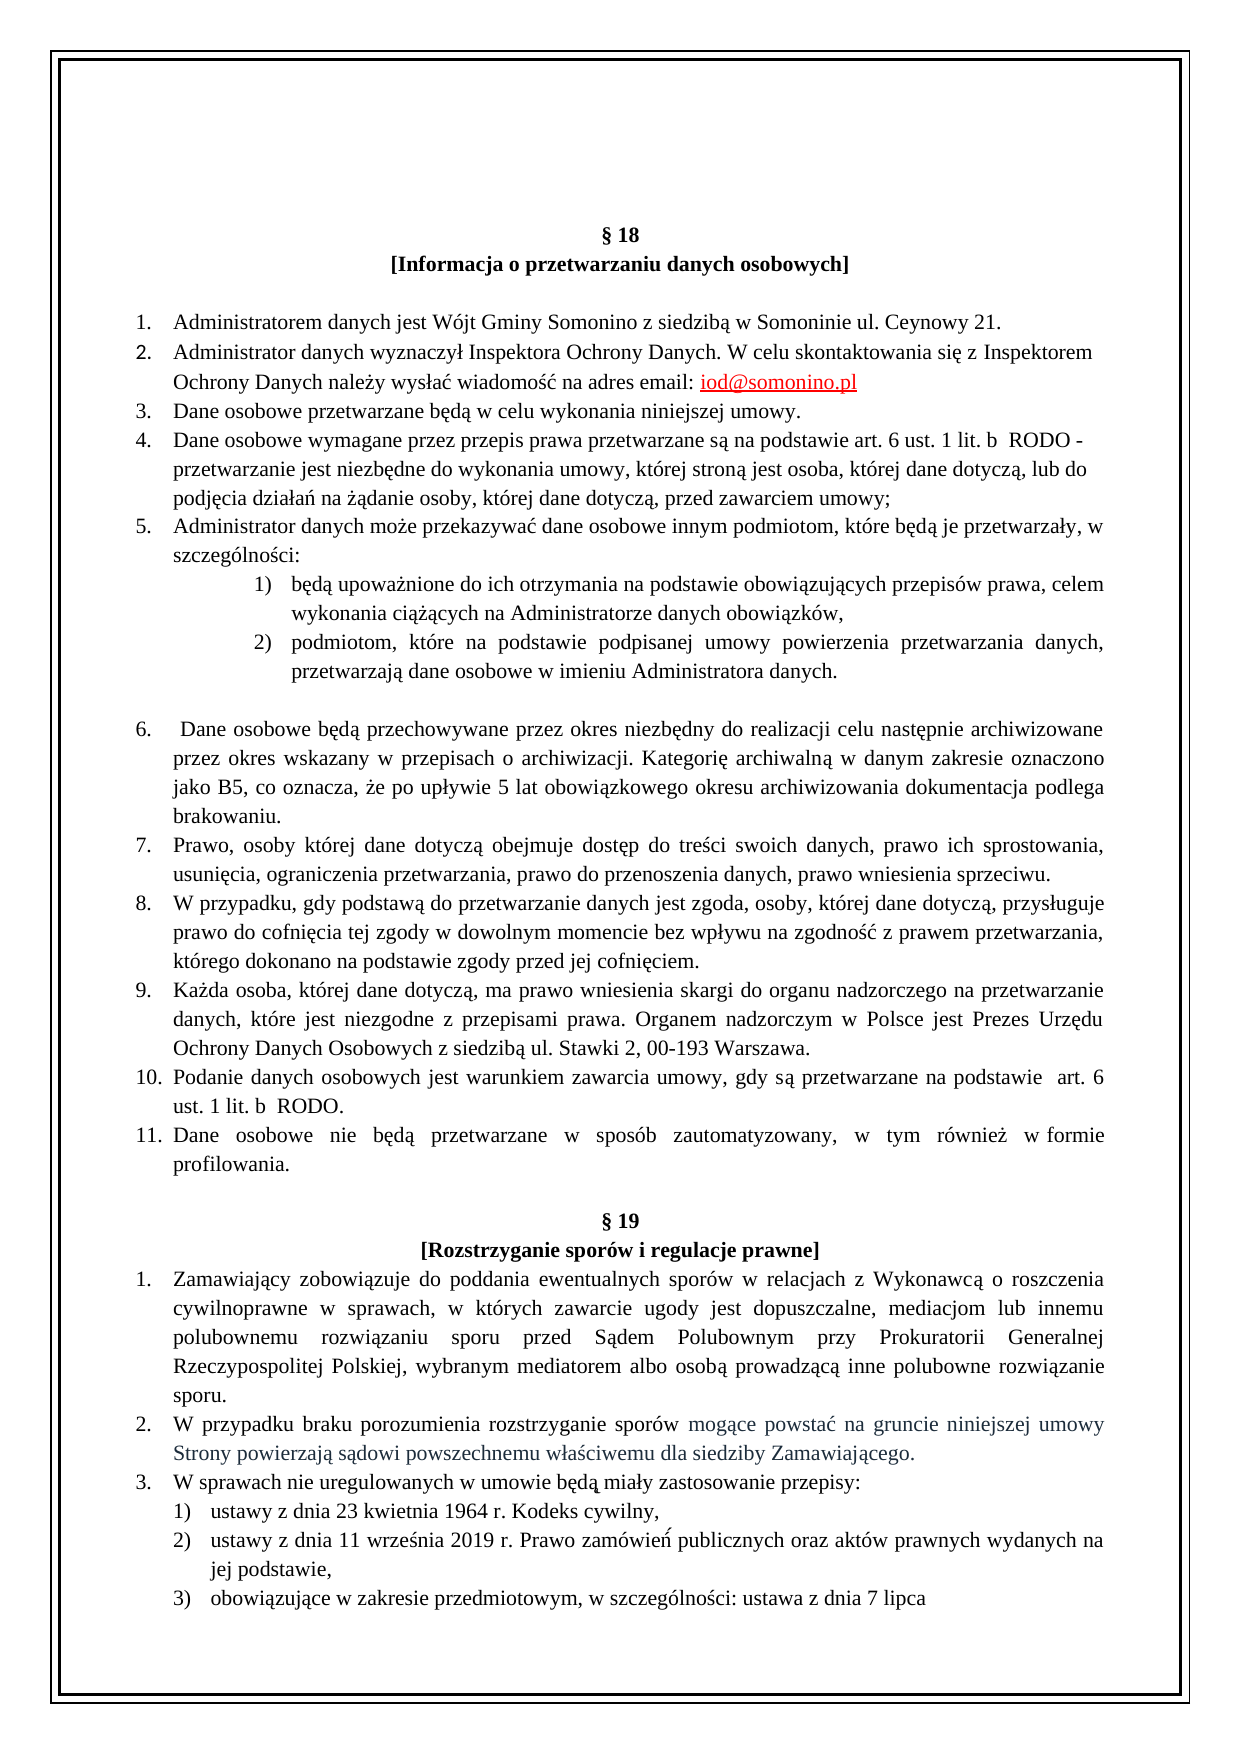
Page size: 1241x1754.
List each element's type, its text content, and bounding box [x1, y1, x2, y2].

list ustawy z dnia 23 kwietnia 1964 r. Kodeks cywilny, [173, 1498, 1105, 1523]
list podmiotom, które na podstawie podpisanej umowy powierzenia przetwarzania danych, przetwarzają dane osobowe w imieniu Administratora danych. [253, 629, 1105, 683]
list ustawy z dnia 11 września 2019 r. Prawo zamówień́ publicznych oraz aktów prawnych wydanych na jej podstawie, [173, 1527, 1105, 1581]
list Dane osobowe będą przechowywane przez okres niezbędny do realizacji celu następnie archiwizowane przez okres wskazany w przepisach o archiwizacji. Kategorię archiwalną w danym zakresie oznaczono jako B5, co oznacza, że po upływie 5 lat obowiązkowego okresu archiwizowania dokumentacja podlega brakowaniu. [135, 716, 1105, 828]
text § 18 [135, 222, 1105, 248]
list Dane osobowe przetwarzane będą w celu wykonania niniejszej umowy. [135, 398, 1105, 423]
list obowiązujące w zakresie przedmiotowym, w szczególności: ustawa z dnia 7 lipca [173, 1585, 1105, 1610]
list Prawo, osoby której dane dotyczą obejmuje dostęp do treści swoich danych, prawo ich sprostowania, usunięcia, ograniczenia przetwarzania, prawo do przenoszenia danych, prawo wniesienia sprzeciwu. [135, 832, 1105, 886]
list W sprawach nie uregulowanych w umowie będą̨ miały zastosowanie przepisy: [135, 1469, 1105, 1494]
list Zamawiający zobowiązuje do poddania ewentualnych sporów w relacjach z Wykonawcą o roszczenia cywilnoprawne w sprawach, w których zawarcie ugody jest dopuszczalne, mediacjom lub innemu polubownemu rozwiązaniu sporu przed Sądem Polubownym przy Prokuratorii Generalnej Rzeczypospolitej Polskiej, wybranym mediatorem albo osobą prowadzącą inne polubowne rozwiązanie sporu. [135, 1266, 1105, 1407]
list będą upoważnione do ich otrzymania na podstawie obowiązujących przepisów prawa, celem wykonania ciążących na Administratorze danych obowiązków, [253, 571, 1105, 626]
list W przypadku, gdy podstawą do przetwarzanie danych jest zgoda, osoby, której dane dotyczą, przysługuje prawo do cofnięcia tej zgody w dowolnym momencie bez wpływu na zgodność z prawem przetwarzania, którego dokonano na podstawie zgody przed jej cofnięciem. [135, 890, 1105, 973]
list Każda osoba, której dane dotyczą, ma prawo wniesienia skargi do organu nadzorczego na przetwarzanie danych, które jest niezgodne z przepisami prawa. Organem nadzorczym w Polsce jest Prezes Urzędu Ochrony Danych Osobowych z siedzibą ul. Stawki 2, 00-193 Warszawa. [135, 977, 1105, 1060]
list W przypadku braku porozumienia rozstrzyganie sporów mogące powstać na gruncie niniejszej umowy Strony powierzają sądowi powszechnemu właściwemu dla siedziby Zamawiającego. [135, 1411, 1105, 1465]
text [Informacja o przetwarzaniu danych osobowych] [135, 251, 1105, 277]
list Administratorem danych jest Wójt Gminy Somonino z siedzibą w Somoninie ul. Ceynowy 21. [135, 309, 1105, 334]
list Dane osobowe nie będą przetwarzane w sposób zautomatyzowany, w tym również w formie profilowania. [135, 1122, 1105, 1176]
list Administrator danych wyznaczył Inspektora Ochrony Danych. W celu skontaktowania się z Inspektorem Ochrony Danych należy wysłać wiadomość na adres email: iod@somonino.pl [135, 338, 1105, 394]
list Podanie danych osobowych jest warunkiem zawarcia umowy, gdy są przetwarzane na podstawie art. 6 ust. 1 lit. b RODO. [135, 1064, 1105, 1118]
text [Rozstrzyganie sporów i regulacje prawne] [135, 1237, 1105, 1263]
text § 19 [135, 1208, 1105, 1234]
list Administrator danych może przekazywać dane osobowe innym podmiotom, które będą je przetwarzały, w szczególności: [135, 513, 1105, 568]
list Dane osobowe wymagane przez przepis prawa przetwarzane są na podstawie art. 6 ust. 1 lit. b RODO - przetwarzanie jest niezbędne do wykonania umowy, której stroną jest osoba, której dane dotyczą, lub do podjęcia działań na żądanie osoby, której dane dotyczą, przed zawarciem umowy; [135, 427, 1105, 510]
